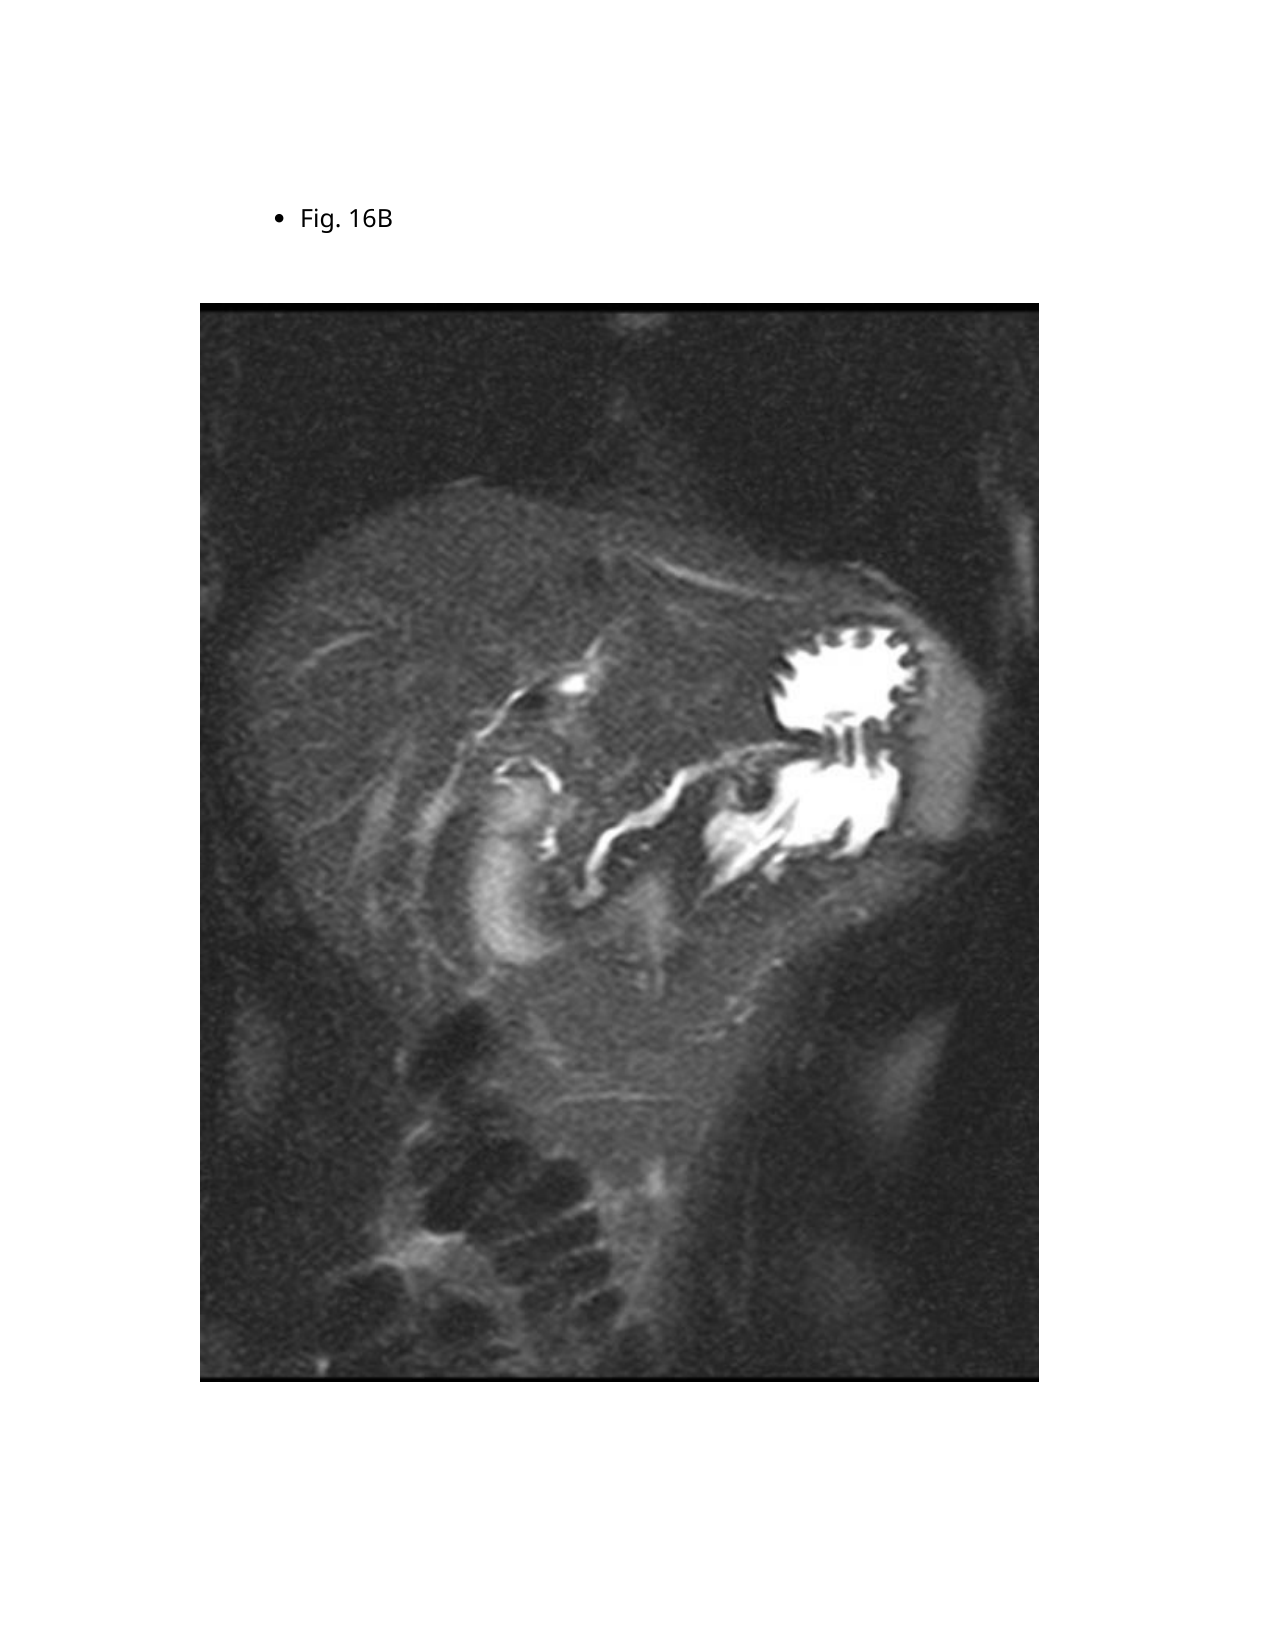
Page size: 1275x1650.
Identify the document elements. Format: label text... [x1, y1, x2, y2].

picture [200, 303, 1039, 1382]
list Fig. 16B [225, 201, 1125, 235]
